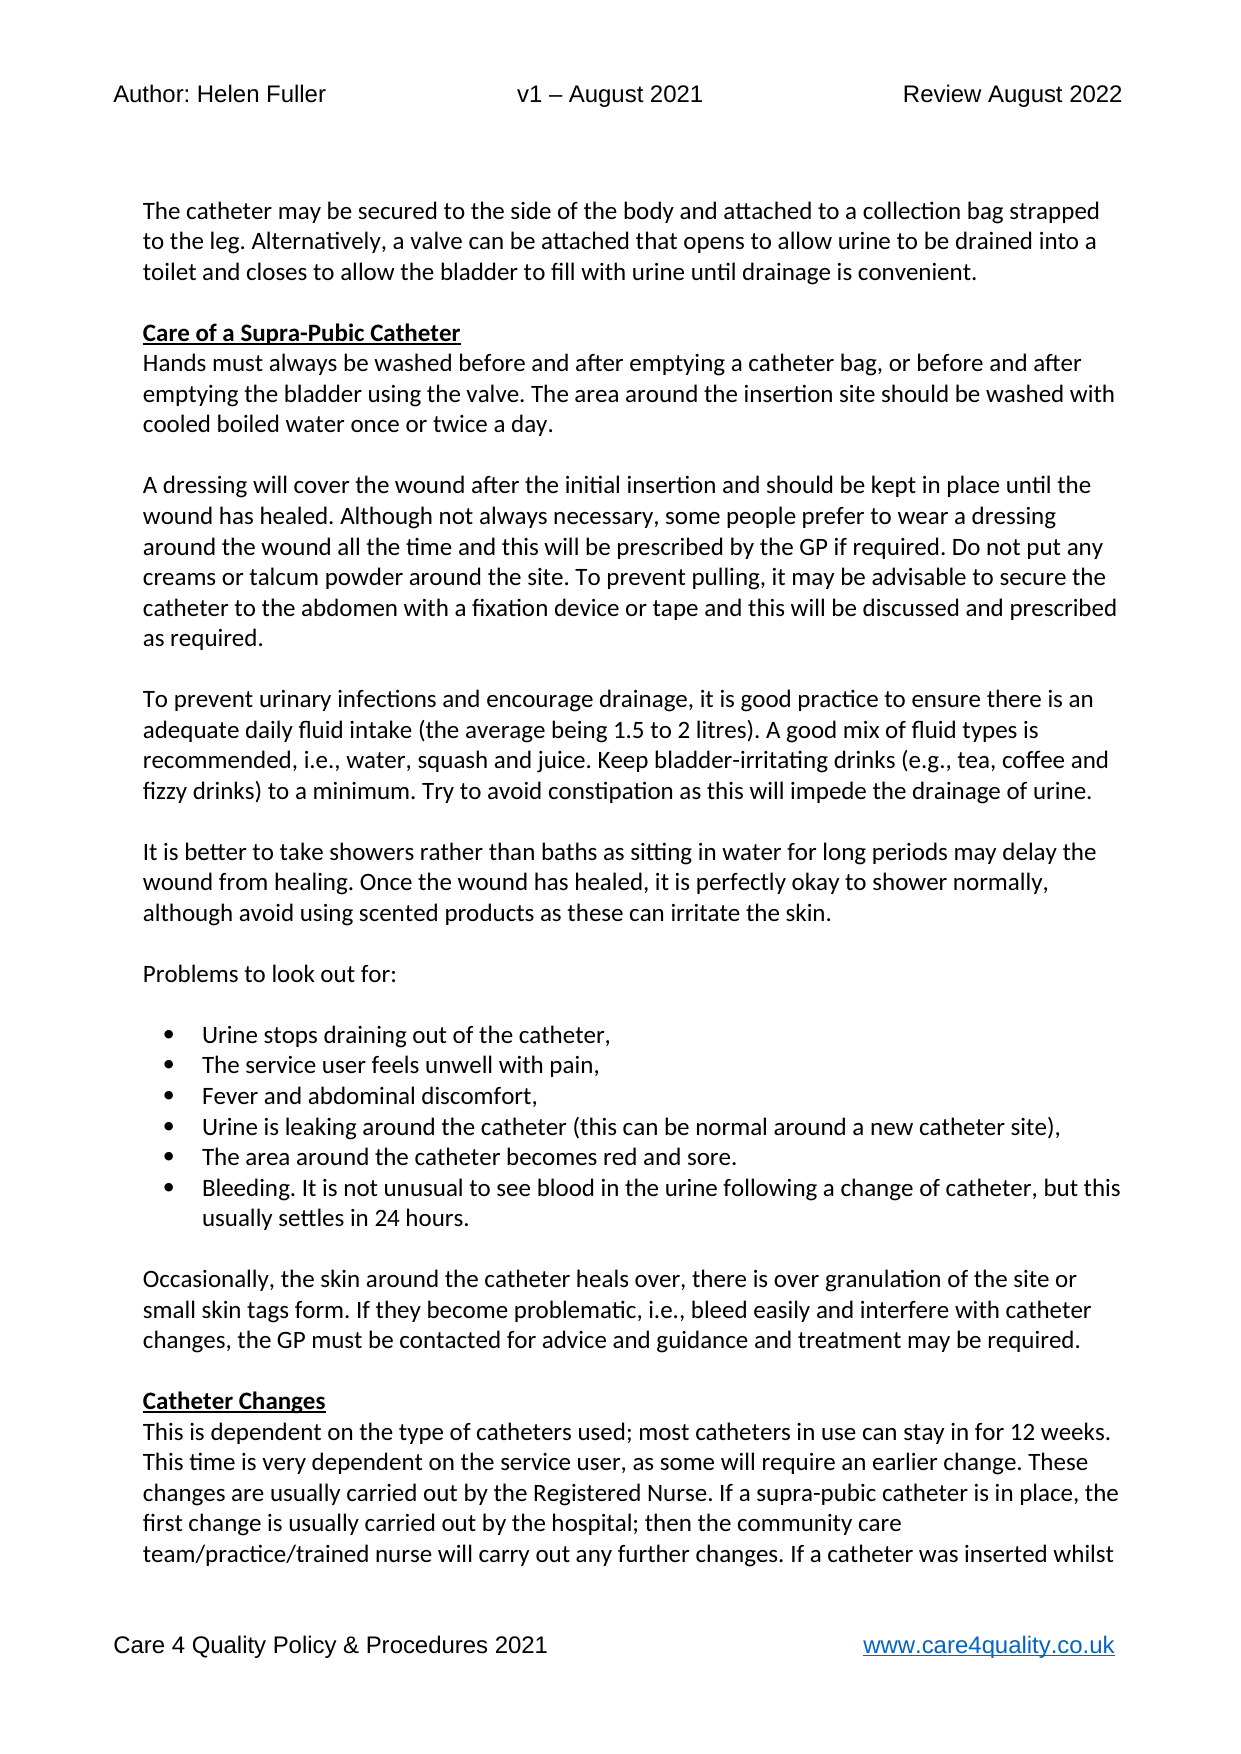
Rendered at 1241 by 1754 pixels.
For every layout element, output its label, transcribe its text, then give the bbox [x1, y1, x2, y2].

list Urine stops draining out of the catheter, [164, 1019, 1125, 1049]
list Bleeding. It is not unusual to see blood in the urine following a change of catheter, but this usually settles in 24 hours. [164, 1172, 1125, 1233]
list Urine is leaking around the catheter (this can be normal around a new catheter site), [164, 1111, 1125, 1141]
list The service user feels unwell with pain, [164, 1049, 1125, 1080]
list Fever and abdominal discomfort, [164, 1080, 1125, 1111]
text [143, 1416, 1125, 1568]
text Care of a Supra-Pubic Catheter [143, 317, 1125, 348]
text To prevent urinary infections and encourage drainage, it is good practice to ensure there is an adequate daily fluid intake (the average being 1.5 to 2 litres). A good mix of fluid types is recommended, i.e., water, squash and juice. Keep bladder-irritating drinks (e.g., tea, coffee and fizzy drinks) to a minimum. Try to avoid constipation as this will impede the drainage of urine. [143, 683, 1125, 805]
text A dressing will cover the wound after the initial insertion and should be kept in place until the wound has healed. Although not always necessary, some people prefer to wear a dressing around the wound all the time and this will be prescribed by the GP if required. Do not put any creams or talcum powder around the site. To prevent pulling, it may be advisable to secure the catheter to the abdomen with a fixation device or tape and this will be discussed and prescribed as required. [143, 470, 1125, 653]
text It is better to take showers rather than baths as sitting in water for long periods may delay the wound from healing. Once the wound has healed, it is perfectly okay to shower normally, although avoid using scented products as these can irritate the skin. [143, 836, 1125, 927]
text The catheter may be secured to the side of the body and attached to a collection bag strapped to the leg. Alternatively, a valve can be attached that opens to allow urine to be drained into a toilet and closes to allow the bladder to fill with urine until drainage is convenient. [143, 195, 1125, 287]
text Hands must always be washed before and after emptying a catheter bag, or before and after emptying the bladder using the valve. The area around the insertion site should be washed with cooled boiled water once or twice a day. [143, 348, 1125, 439]
text Catheter Changes [143, 1385, 1125, 1416]
text Problems to look out for: [143, 958, 1125, 988]
list The area around the catheter becomes red and sore. [164, 1141, 1125, 1172]
text Occasionally, the skin around the catheter heals over, there is over granulation of the site or small skin tags form. If they become problematic, i.e., bleed easily and interfere with catheter changes, the GP must be contacted for advice and guidance and treatment may be required. [143, 1263, 1125, 1355]
